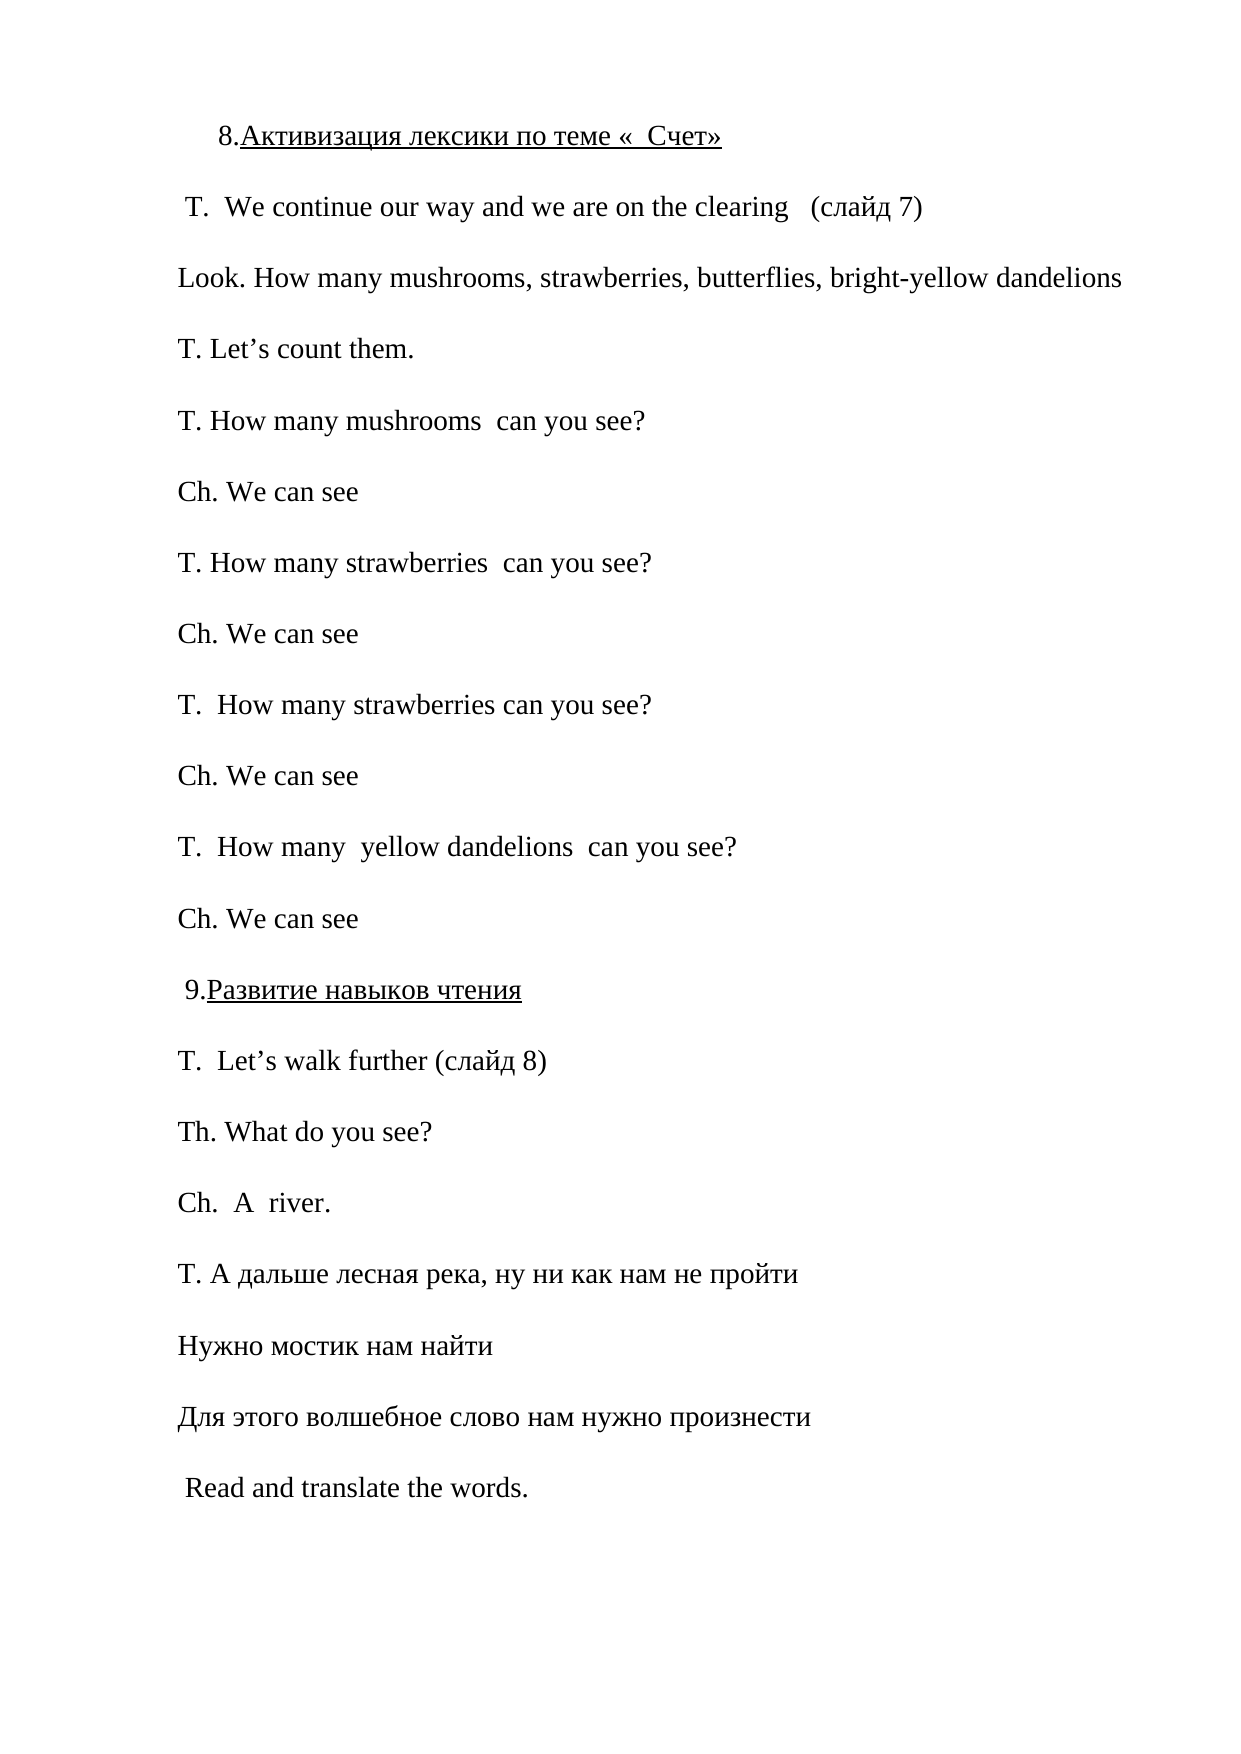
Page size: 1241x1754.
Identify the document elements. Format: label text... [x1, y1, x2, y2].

text Ch. We can see [177, 474, 1152, 507]
text T. How many mushrooms can you see? [177, 403, 1152, 436]
text Нужно мостик нам найти [177, 1328, 1152, 1361]
text Ch. We can see [177, 901, 1152, 934]
text T. Let’s walk further (слайд 8) [177, 1043, 1152, 1077]
text T. How many yellow dandelions can you see? [177, 829, 1152, 863]
text T. Let’s count them. [177, 332, 1152, 365]
text Для этого волшебное слово нам нужно произнести [177, 1399, 1152, 1432]
text Look. How many mushrooms, strawberries, butterflies, bright-yellow dandelions [177, 260, 1152, 294]
text Ch. We can see [177, 758, 1152, 792]
text T. We continue our way and we are on the clearing (слайд 7) [177, 189, 1152, 223]
text Ch. We can see [177, 616, 1152, 650]
text Read and translate the words. [177, 1470, 1152, 1503]
text Ch. A river. [177, 1185, 1152, 1219]
text T. А дальше лесная река, ну ни как нам не пройти [177, 1256, 1152, 1290]
text T. How many strawberries can you see? [177, 545, 1152, 578]
text Th. What do you see? [177, 1114, 1152, 1148]
text 9.Развитие навыков чтения [177, 972, 1152, 1005]
list 8.Активизация лексики по теме « Счет» [218, 118, 1152, 152]
text T. How many strawberries can you see? [177, 687, 1152, 721]
